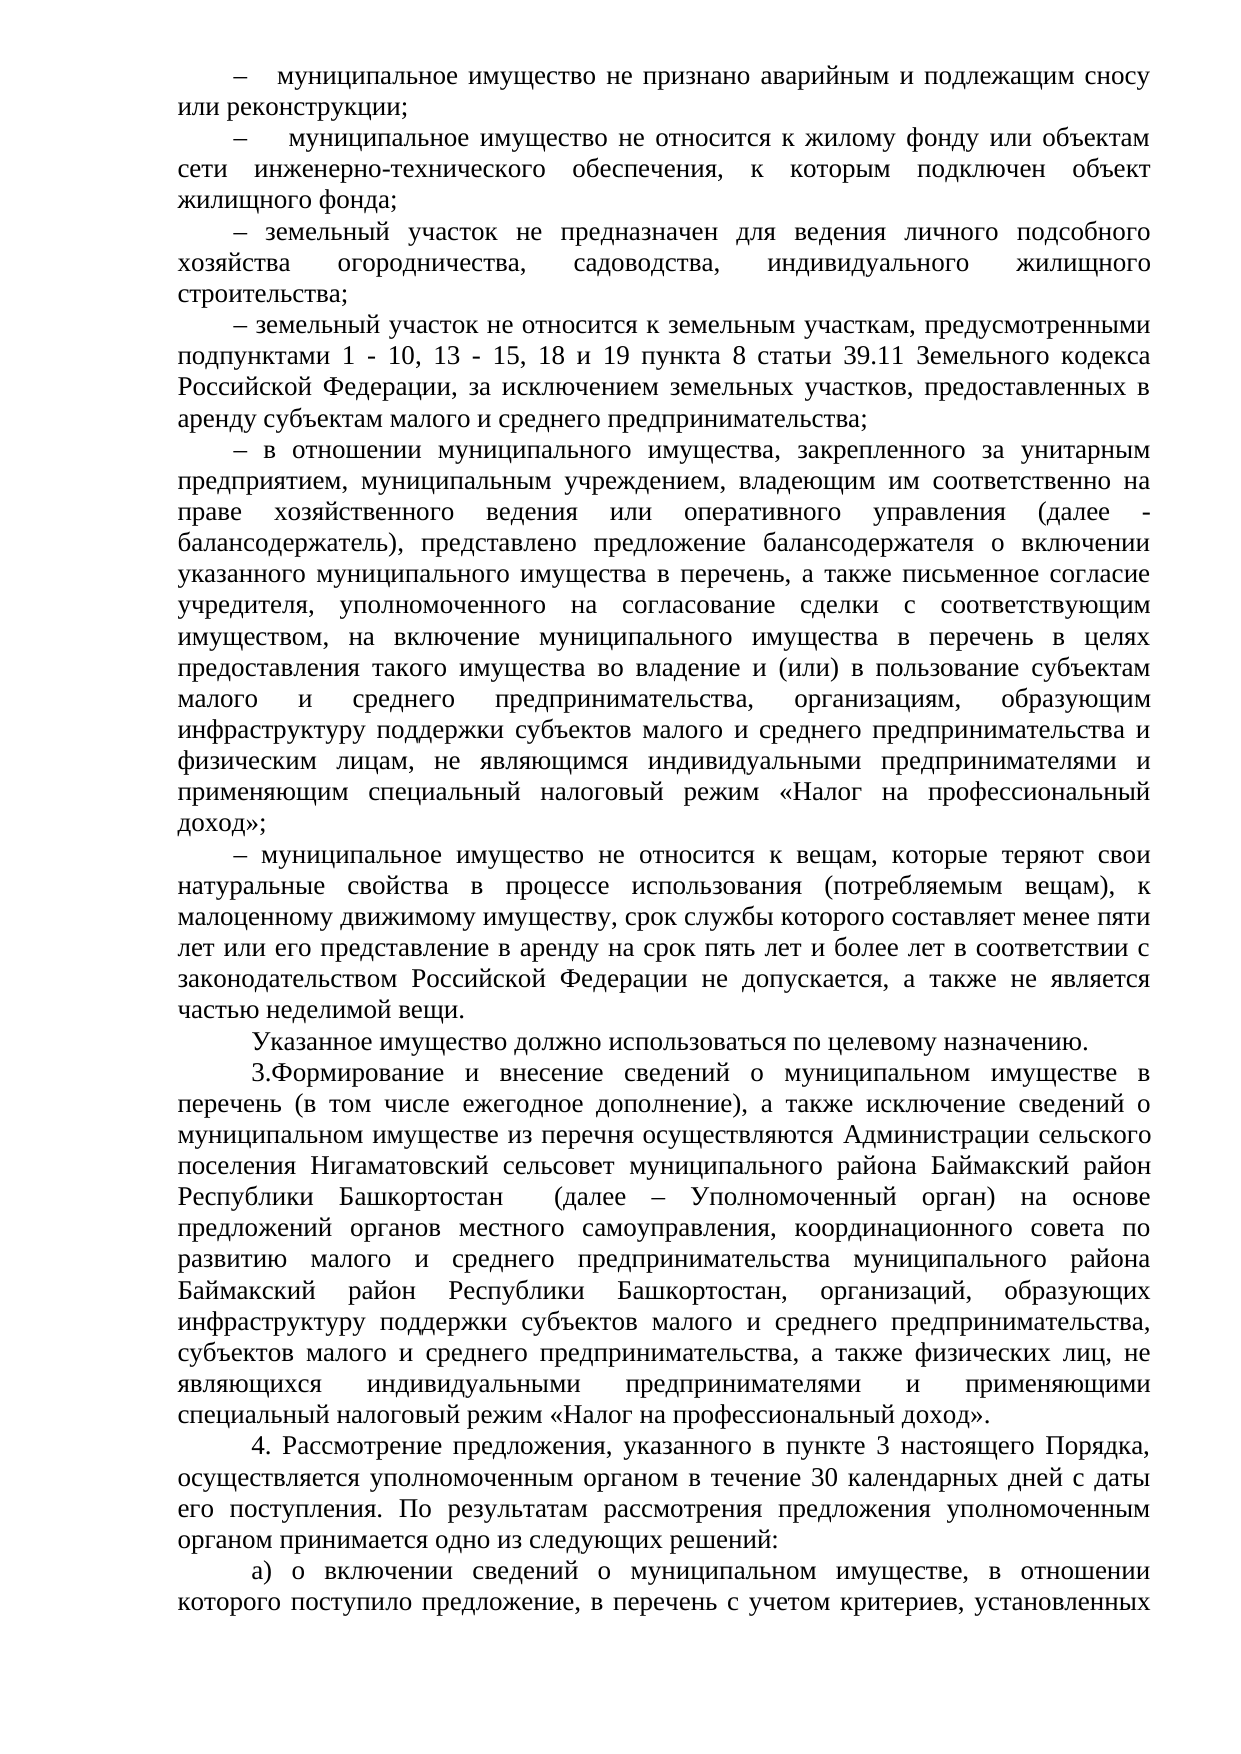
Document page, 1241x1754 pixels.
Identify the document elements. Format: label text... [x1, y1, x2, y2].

text 4. Рассмотрение предложения, указанного в пункте 3 настоящего Порядка, осуществляется уполномоченным органом в течение 30 календарных дней с даты его поступления. По результатам рассмотрения предложения уполномоченным органом принимается одно из следующих решений: [177, 1429, 1152, 1554]
text – земельный участок не предназначен для ведения личного подсобного хозяйства огородничества, садоводства, индивидуального жилищного строительства; [177, 215, 1152, 308]
text – муниципальное имущество не признано аварийным и подлежащим сносу или реконструкции; [177, 59, 1152, 121]
text – земельный участок не относится к земельным участкам, предусмотренными подпунктами 1 - 10, 13 - 15, 18 и 19 пункта 8 статьи 39.11 Земельного кодекса Российской Федерации, за исключением земельных участков, предоставленных в аренду субъектам малого и среднего предпринимательства; [177, 308, 1152, 433]
text – в отношении муниципального имущества, закрепленного за унитарным предприятием, муниципальным учреждением, владеющим им соответственно на праве хозяйственного ведения или оперативного управления (далее - балансодержатель), представлено предложение балансодержателя о включении указанного муниципального имущества в перечень, а также письменное согласие учредителя, уполномоченного на согласование сделки с соответствующим имуществом, на включение муниципального имущества в перечень в целях предоставления такого имущества во владение и (или) в пользование субъектам малого и среднего предпринимательства, организациям, образующим инфраструктуру поддержки субъектов малого и среднего предпринимательства и физическим лицам, не являющимся индивидуальными предпринимателями и применяющим специальный налоговый режим «Налог на профессиональный доход»; [177, 433, 1152, 838]
text Указанное имущество должно использоваться по целевому назначению. [177, 1024, 1152, 1056]
text – муниципальное имущество не относится к жилому фонду или объектам сети инженерно-технического обеспечения, к которым подключен объект жилищного фонда; [177, 121, 1152, 215]
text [177, 1554, 1152, 1616]
text – муниципальное имущество не относится к вещам, которые теряют свои натуральные свойства в процессе использования (потребляемым вещам), к малоценному движимому имуществу, срок службы которого составляет менее пяти лет или его представление в аренду на срок пять лет и более лет в соответствии с законодательством Российской Федерации не допускается, а также не является частью неделимой вещи. [177, 838, 1152, 1024]
text 3.Формирование и внесение сведений о муниципальном имуществе в перечень (в том числе ежегодное дополнение), а также исключение сведений о муниципальном имуществе из перечня осуществляются Администрации сельского поселения Нигаматовский сельсовет муниципального района Баймакский район Республики Башкортостан (далее – Уполномоченный орган) на основе предложений органов местного самоуправления, координационного совета по развитию малого и среднего предпринимательства муниципального района Баймакский район Республики Башкортостан, организаций, образующих инфраструктуру поддержки субъектов малого и среднего предпринимательства, субъектов малого и среднего предпринимательства, а также физических лиц, не являющихся индивидуальными предпринимателями и применяющими специальный налоговый режим «Налог на профессиональный доход». [177, 1056, 1152, 1429]
